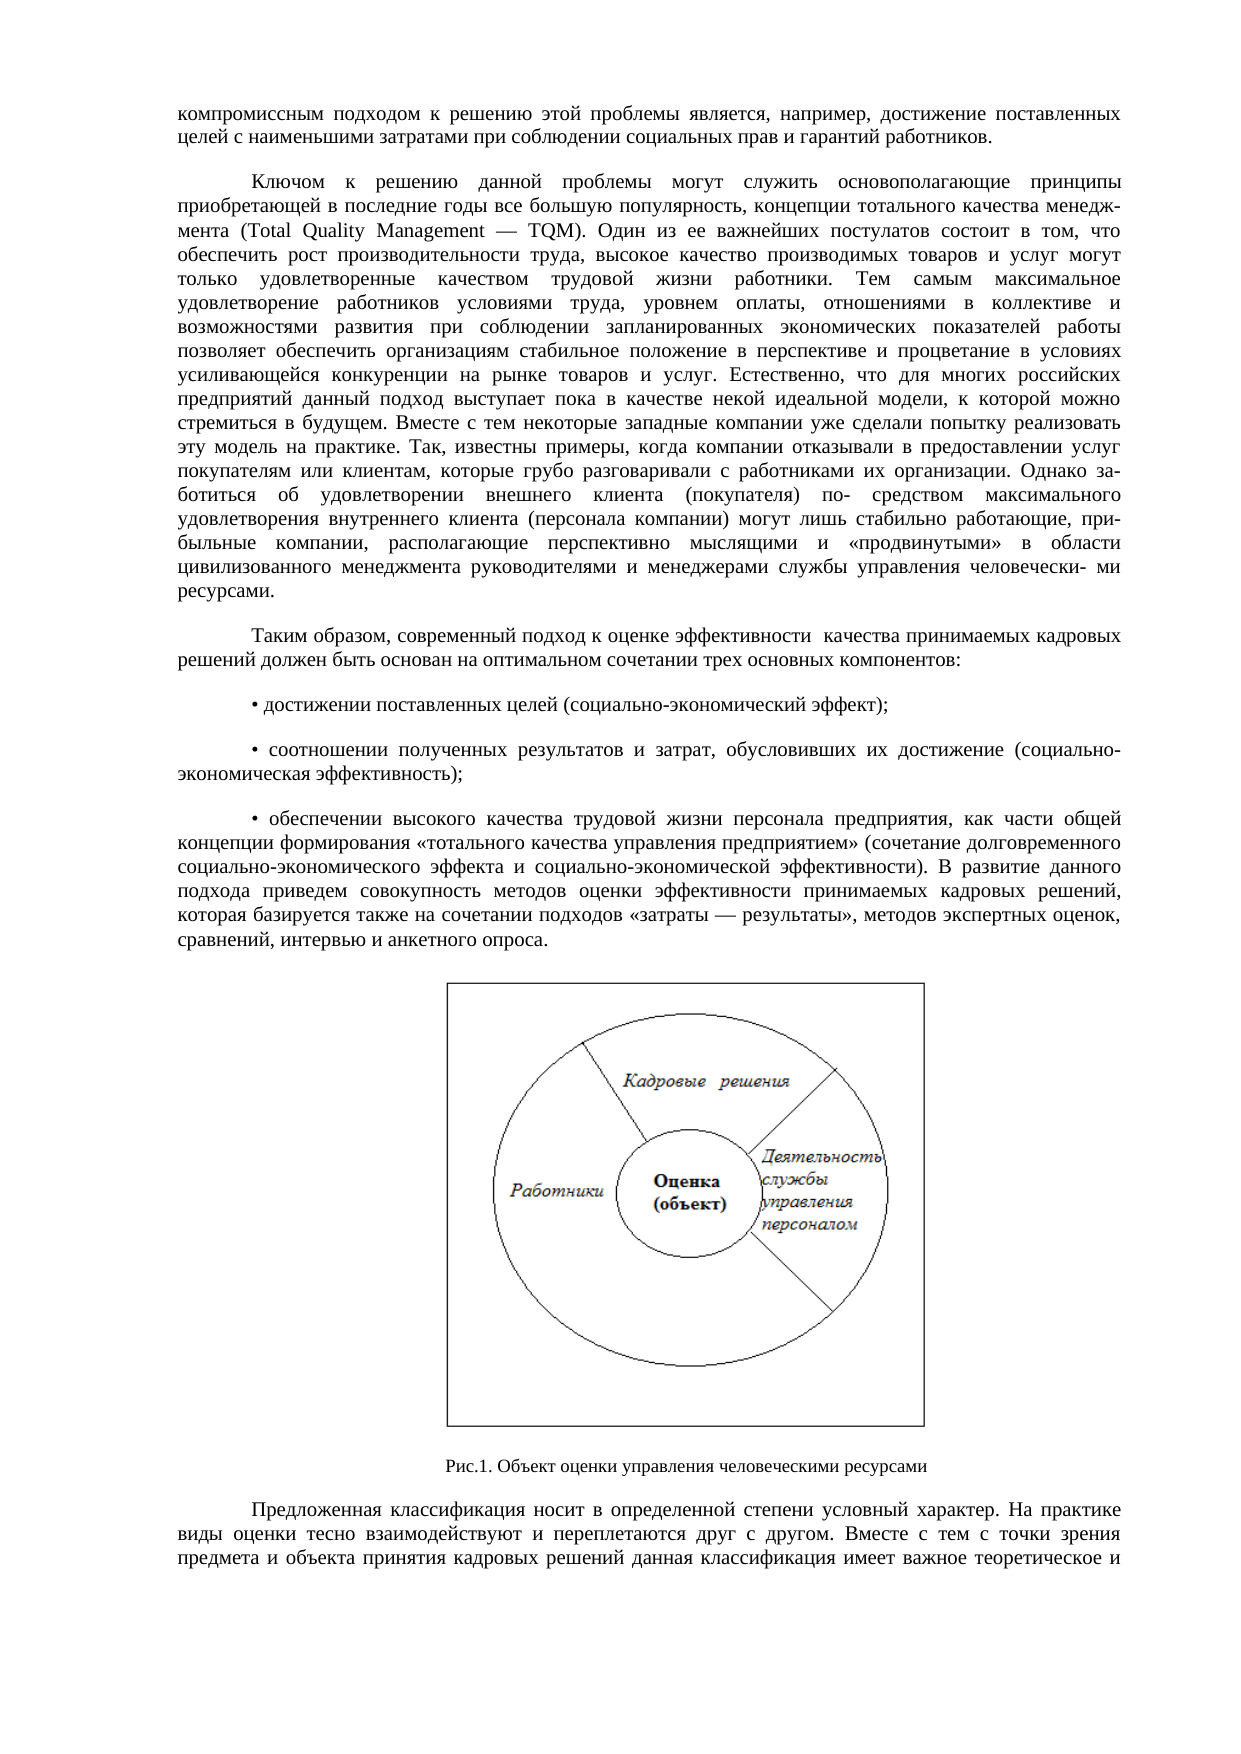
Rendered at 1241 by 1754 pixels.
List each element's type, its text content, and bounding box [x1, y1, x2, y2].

text Ключом к решению данной проблемы могут служить основополагающие принципы приобретающей в последние годы все большую популярность, концепции тотального качества менедж- мента (Total Quality Management — TQM). Один из ее важнейших постулатов состоит в том, что обеспечить рост производительности труда, высокое качество производимых товаров и услуг могут только удовлетворенные качеством трудовой жизни работники. Тем самым максимальное удовлетворение работников условиями труда, уровнем оплаты, отношениями в коллективе и возможностями развития при соблюдении запланированных экономических показателей работы позволяет обеспечить организациям стабильное положение в перспективе и процветание в условиях усиливающейся конкуренции на рынке товаров и услуг. Естественно, что для многих российских предприятий данный подход выступает пока в качестве некой идеальной модели, к которой можно стремиться в будущем. Вместе с тем некоторые западные компании уже сделали попытку реализовать эту модель на практике. Так, известны примеры, когда компании отказывали в предоставлении услуг покупателям или клиентам, которые грубо разговаривали с работниками их организации. Однако за- ботиться об удовлетворении внешнего клиента (покупателя) по- средством максимального удовлетворения внутреннего клиента (персонала компании) могут лишь стабильно работающие, при- быльные компании, располагающие перспективно мыслящими и «продвинутыми» в области цивилизованного менеджмента руководителями и менеджерами службы управления человечески- ми ресурсами. [177, 169, 1122, 602]
text Рис.1. Объект оценки управления человеческими ресурсами [177, 1455, 1122, 1476]
text • обеспечении высокого качества трудовой жизни персонала предприятия, как части общей концепции формирования «тотального качества управления предприятием» (сочетание долговременного социально-экономического эффекта и социально-экономической эффективности). В развитие данного подхода приведем совокупность методов оценки эффективности принимаемых кадровых решений, которая базируется также на сочетании подходов «затраты — результаты», методов экспертных оценок, сравнений, интервью и анкетного опроса. [177, 806, 1122, 951]
text • соотношении полученных результатов и затрат, обусловивших их достижение (социально-экономическая эффективность); [177, 737, 1122, 785]
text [177, 1497, 1122, 1569]
text • достижении поставленных целей (социально-экономический эффект); [177, 692, 1122, 716]
text Таким образом, современный подход к оценке эффективности качества принимаемых кадровых решений должен быть основан на оптимальном сочетании трех основных компонентов: [177, 623, 1122, 671]
picture [442, 971, 931, 1434]
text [177, 100, 1122, 148]
